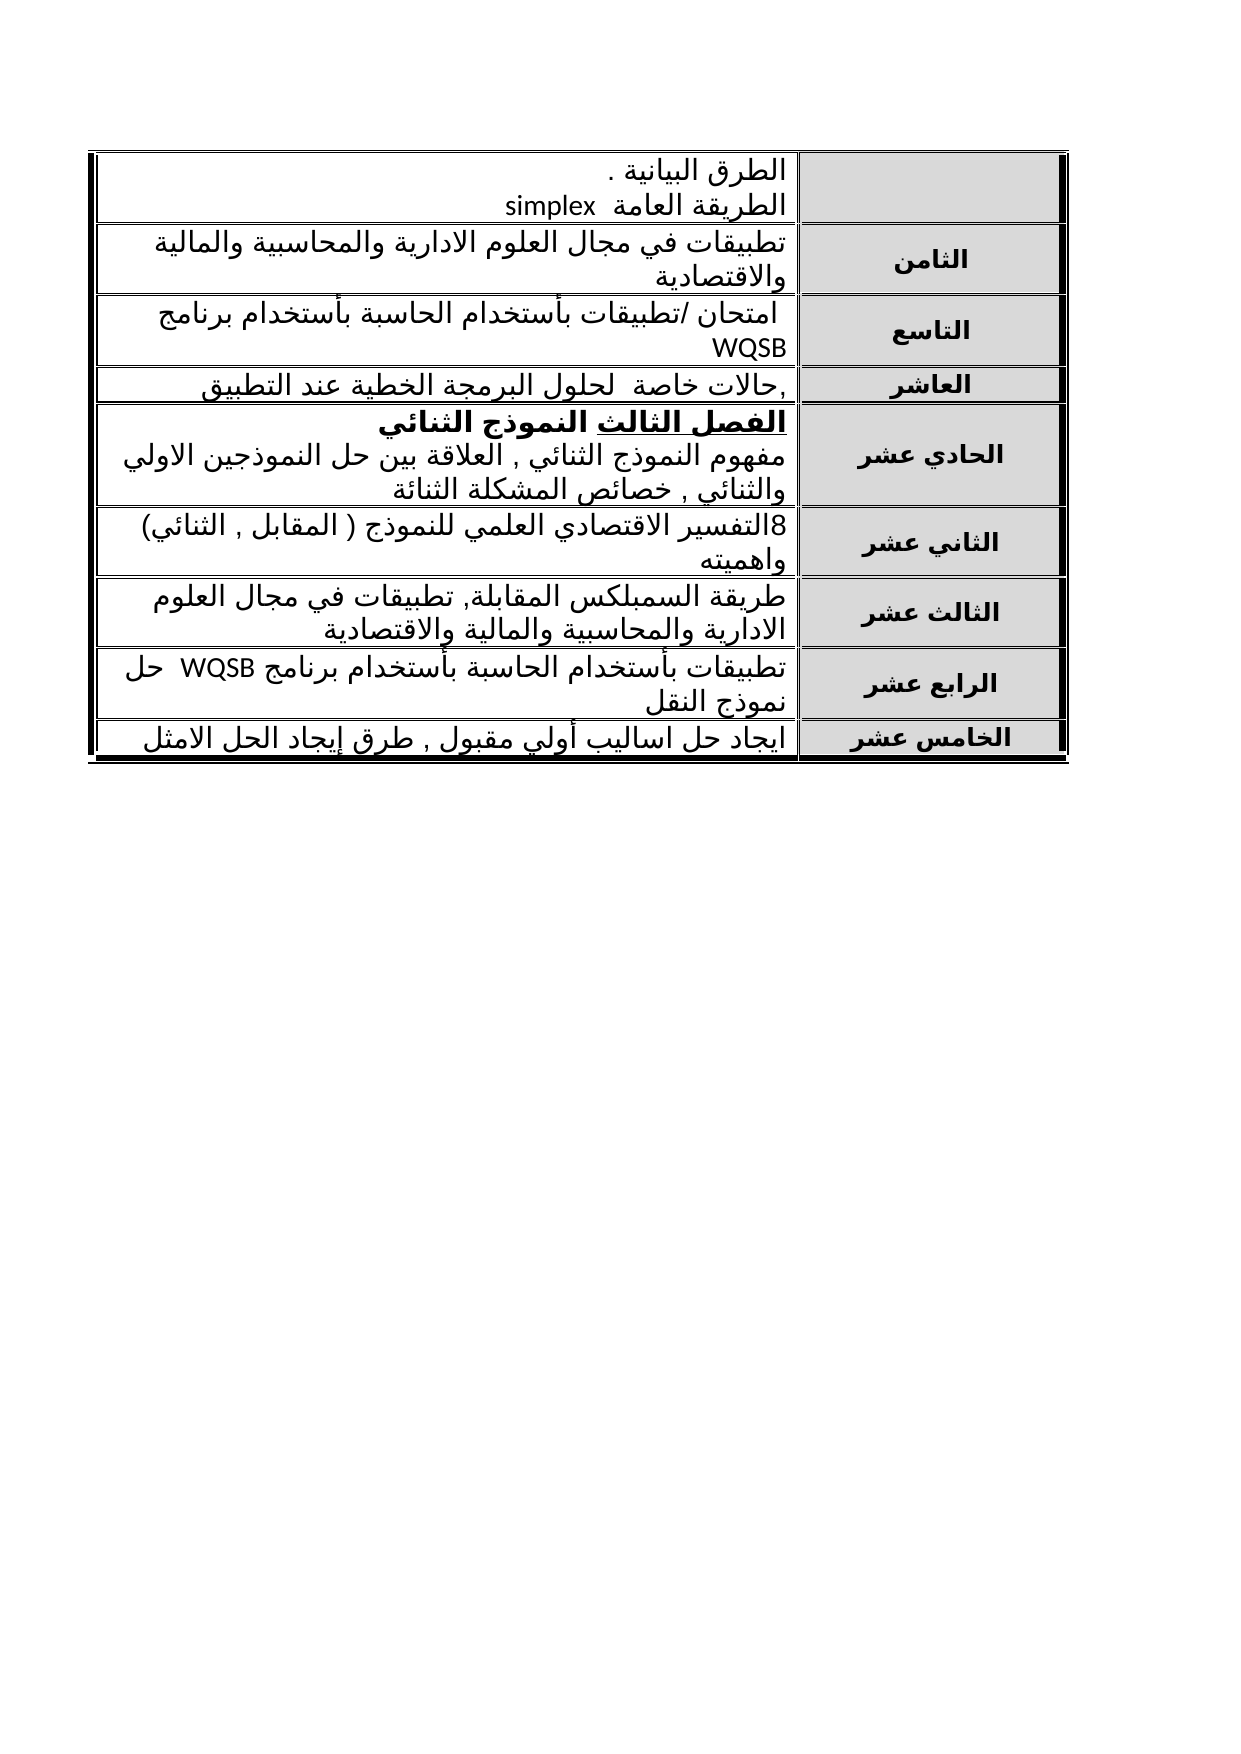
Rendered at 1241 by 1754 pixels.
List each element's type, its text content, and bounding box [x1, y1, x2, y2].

table_cell الثاني عشر [798, 505, 1064, 575]
table_cell التاسع [800, 293, 1064, 365]
table_cell الثامن [798, 222, 1064, 292]
table_cell تطبيقات في مجال العلوم الادارية والمحاسبية والمالية والاقتصادية [94, 222, 798, 292]
table_cell الخامس عشر [798, 718, 1064, 754]
table_cell الثالث عشر [798, 575, 1064, 646]
table_cell طريقة السمبلكس المقابلة, تطبيقات في مجال العلوم الادارية والمحاسبية والمالية والاقتصادية [94, 575, 798, 646]
table_cell الرابع عشر [800, 646, 1064, 718]
table_cell السابع [800, 153, 1064, 222]
table_cell 8التفسير الاقتصادي العلمي للنموذج ( المقابل , الثنائي) واهميته [94, 505, 798, 575]
table_cell الفصل الثالث النموذج الثنائي مفهوم النموذج الثنائي , العلاقة بين حل النموذجين الاولي والثنائي , خصائص المشكلة الثنائة [98, 401, 797, 505]
table_cell ,حالات خاصة لحلول البرمجة الخطية عند التطبيق [98, 365, 797, 401]
table_cell الحادي عشر [800, 401, 1064, 505]
table_cell ايجاد حل اساليب أولي مقبول , طرق إيجاد الحل الامثل [94, 718, 798, 754]
table_cell العاشر [800, 365, 1064, 401]
table_cell امتحان /تطبيقات بأستخدام الحاسبة بأستخدام برنامج WQSB [98, 293, 797, 365]
table_cell تطبيقات بأستخدام الحاسبة بأستخدام برنامج WQSB حل نموذج النقل [98, 646, 797, 718]
